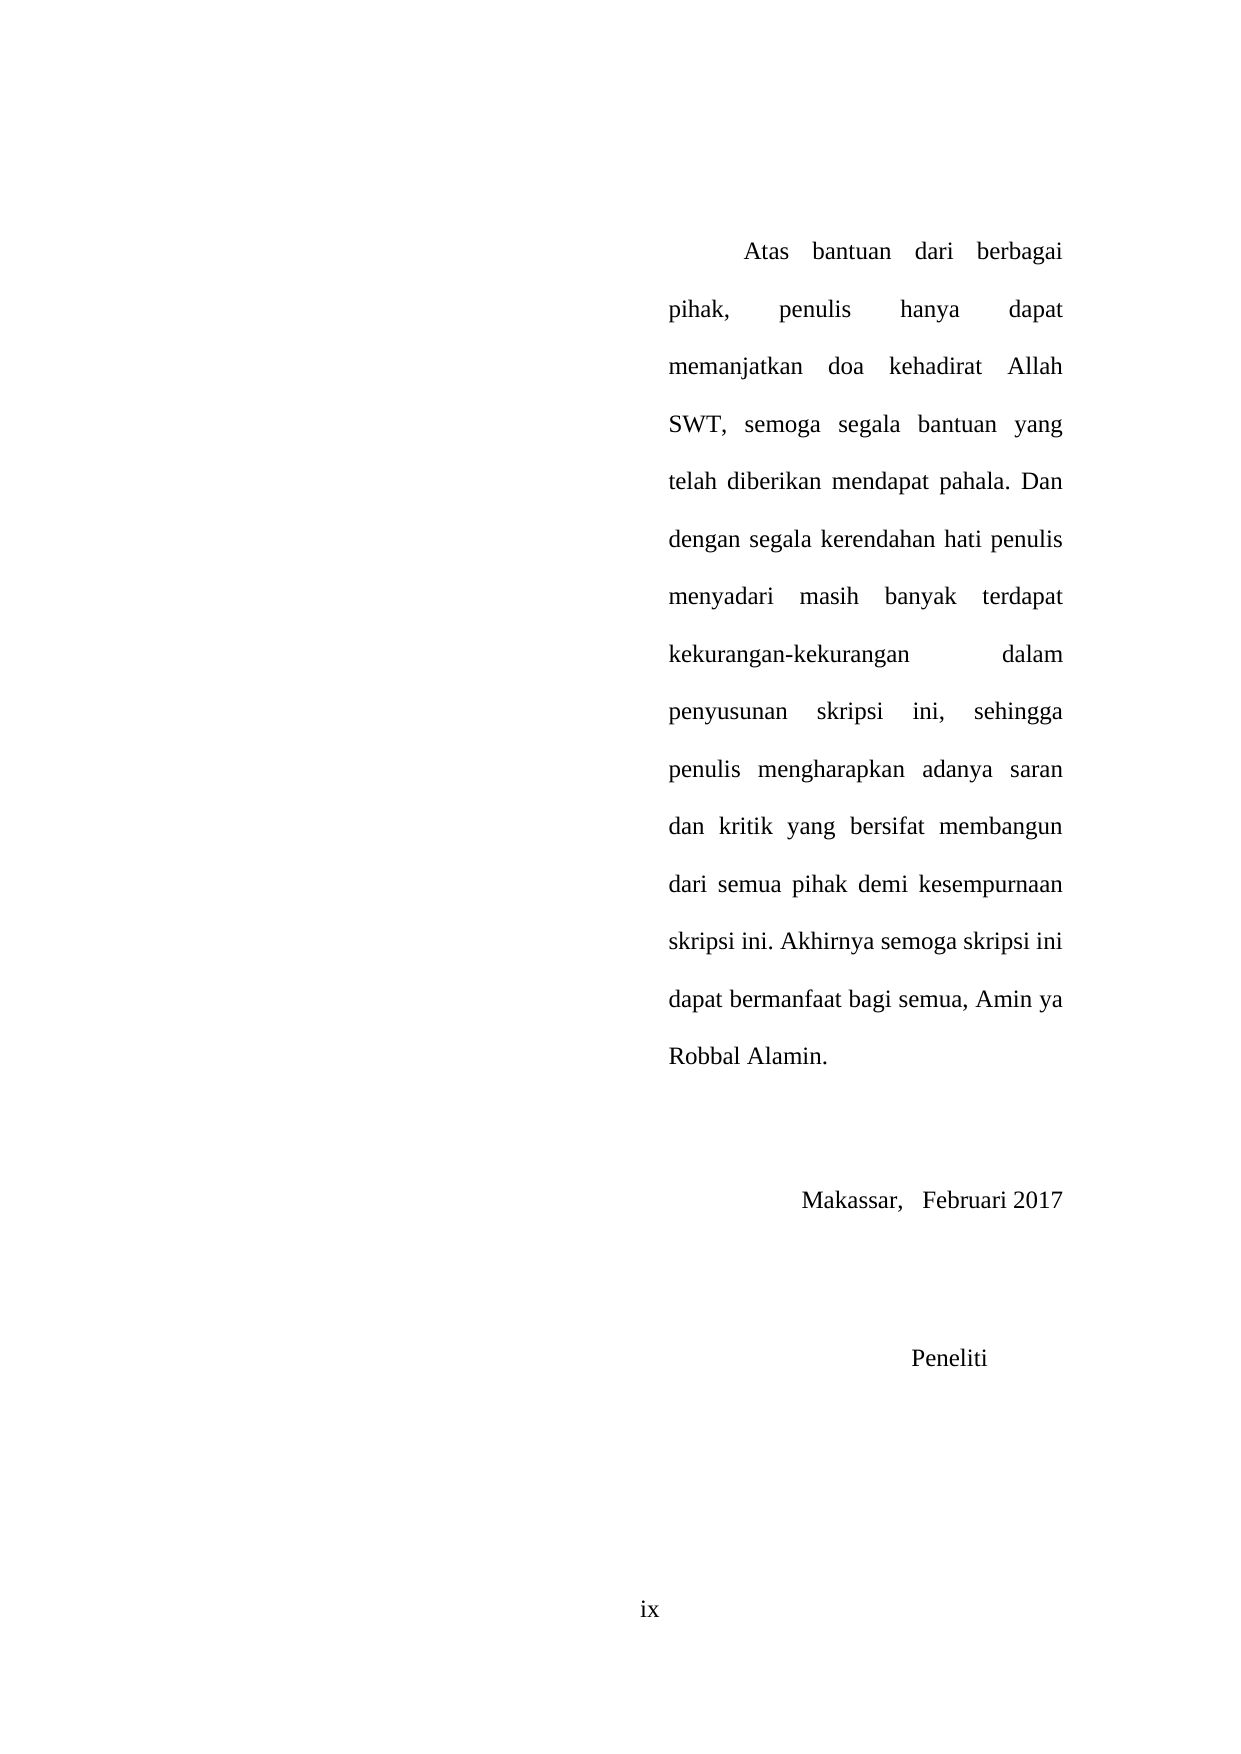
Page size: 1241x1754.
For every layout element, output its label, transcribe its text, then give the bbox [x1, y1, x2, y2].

text Makassar, Februari 2017 [236, 1185, 1063, 1214]
text Atas bantuan dari berbagai pihak, penulis hanya dapat memanjatkan doa kehadirat Allah SWT, semoga segala bantuan yang telah diberikan mendapat pahala. Dan dengan segala kerendahan hati penulis menyadari masih banyak terdapat kekurangan-kekurangan dalam penyusunan skripsi ini, sehingga penulis mengharapkan adanya saran dan kritik yang bersifat membangun dari semua pihak demi kesempurnaan skripsi ini. Akhirnya semoga skripsi ini dapat bermanfaat bagi semua, Amin ya Robbal Alamin. [668, 236, 1063, 1070]
text Peneliti [836, 1343, 1063, 1372]
